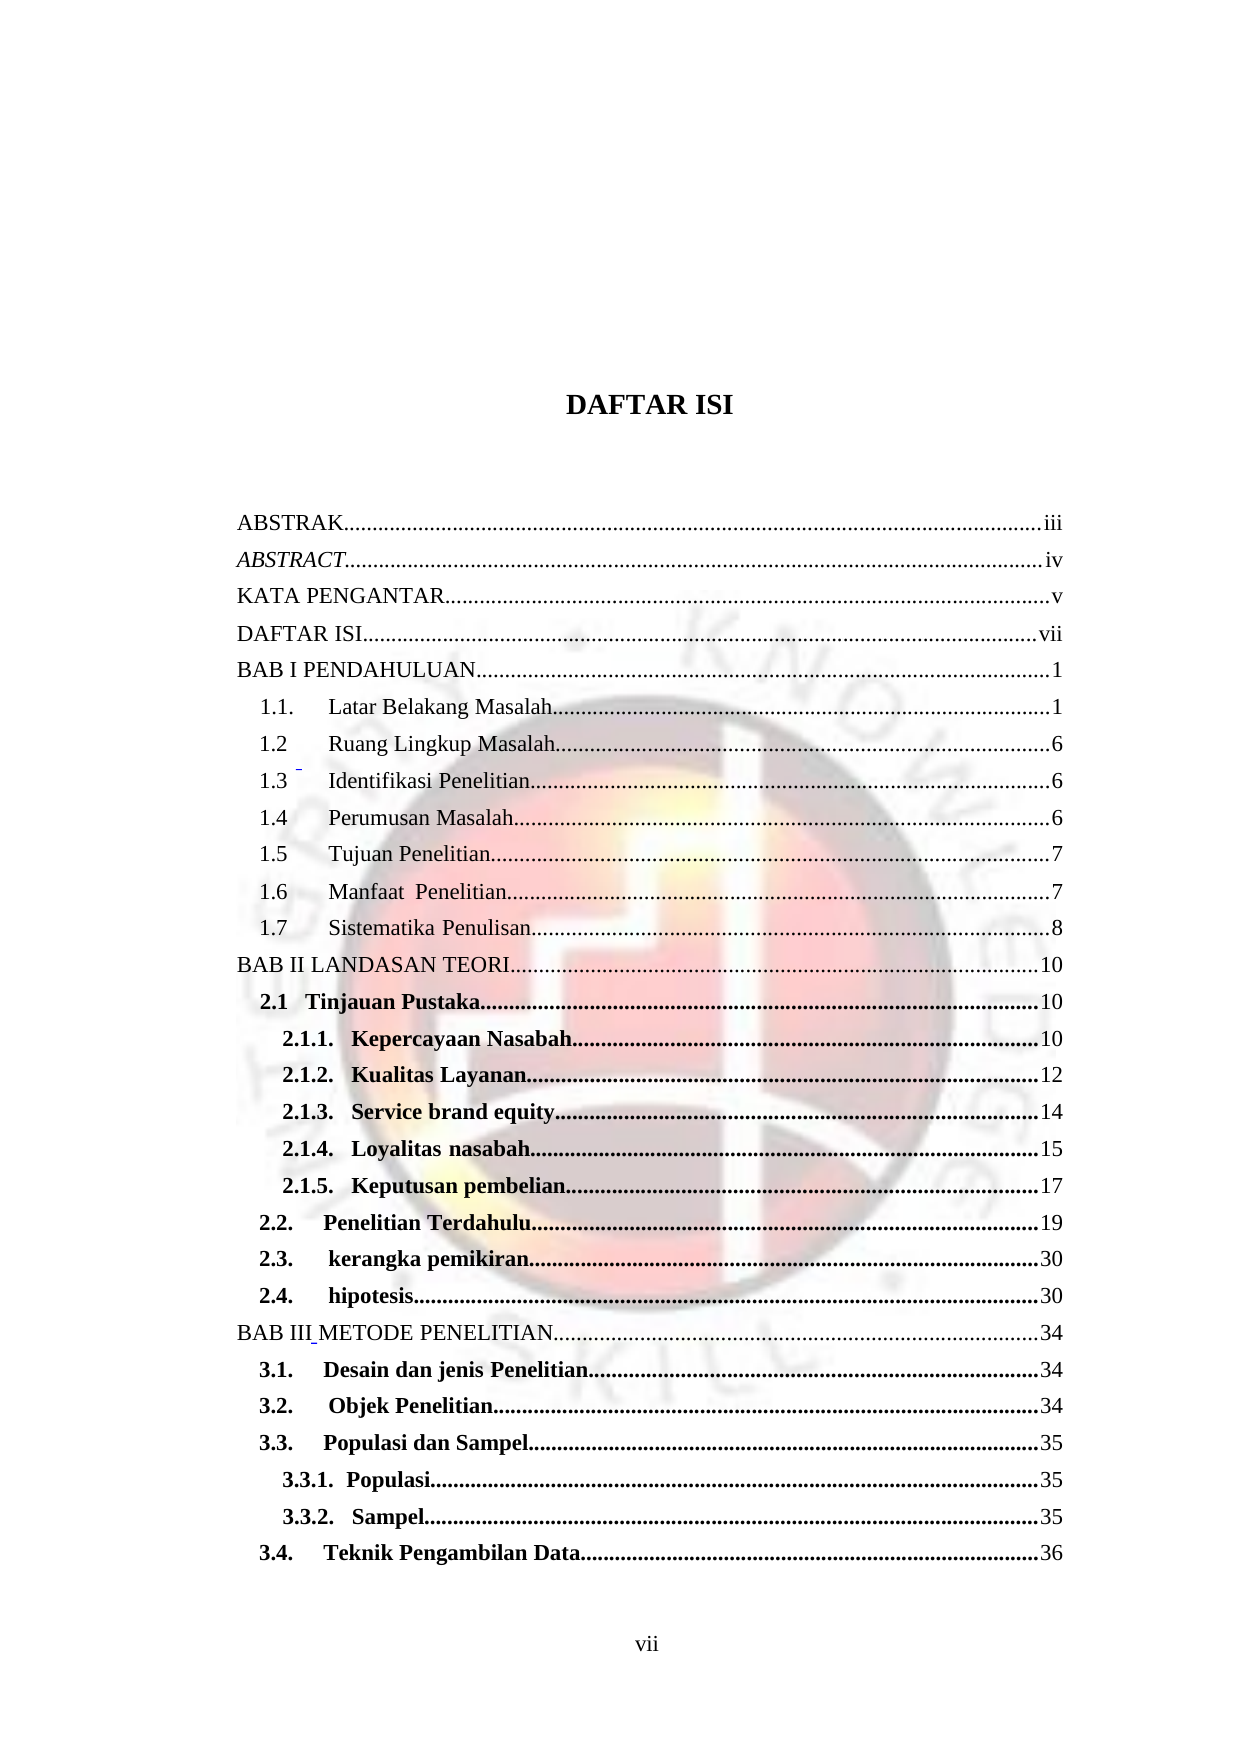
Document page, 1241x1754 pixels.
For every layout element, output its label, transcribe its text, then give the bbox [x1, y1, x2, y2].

picture [333, 1399, 341, 1410]
picture [389, 590, 395, 599]
picture [339, 590, 345, 599]
subtitle DAFTAR ISI [241, 387, 1059, 420]
picture [236, 590, 1056, 1410]
